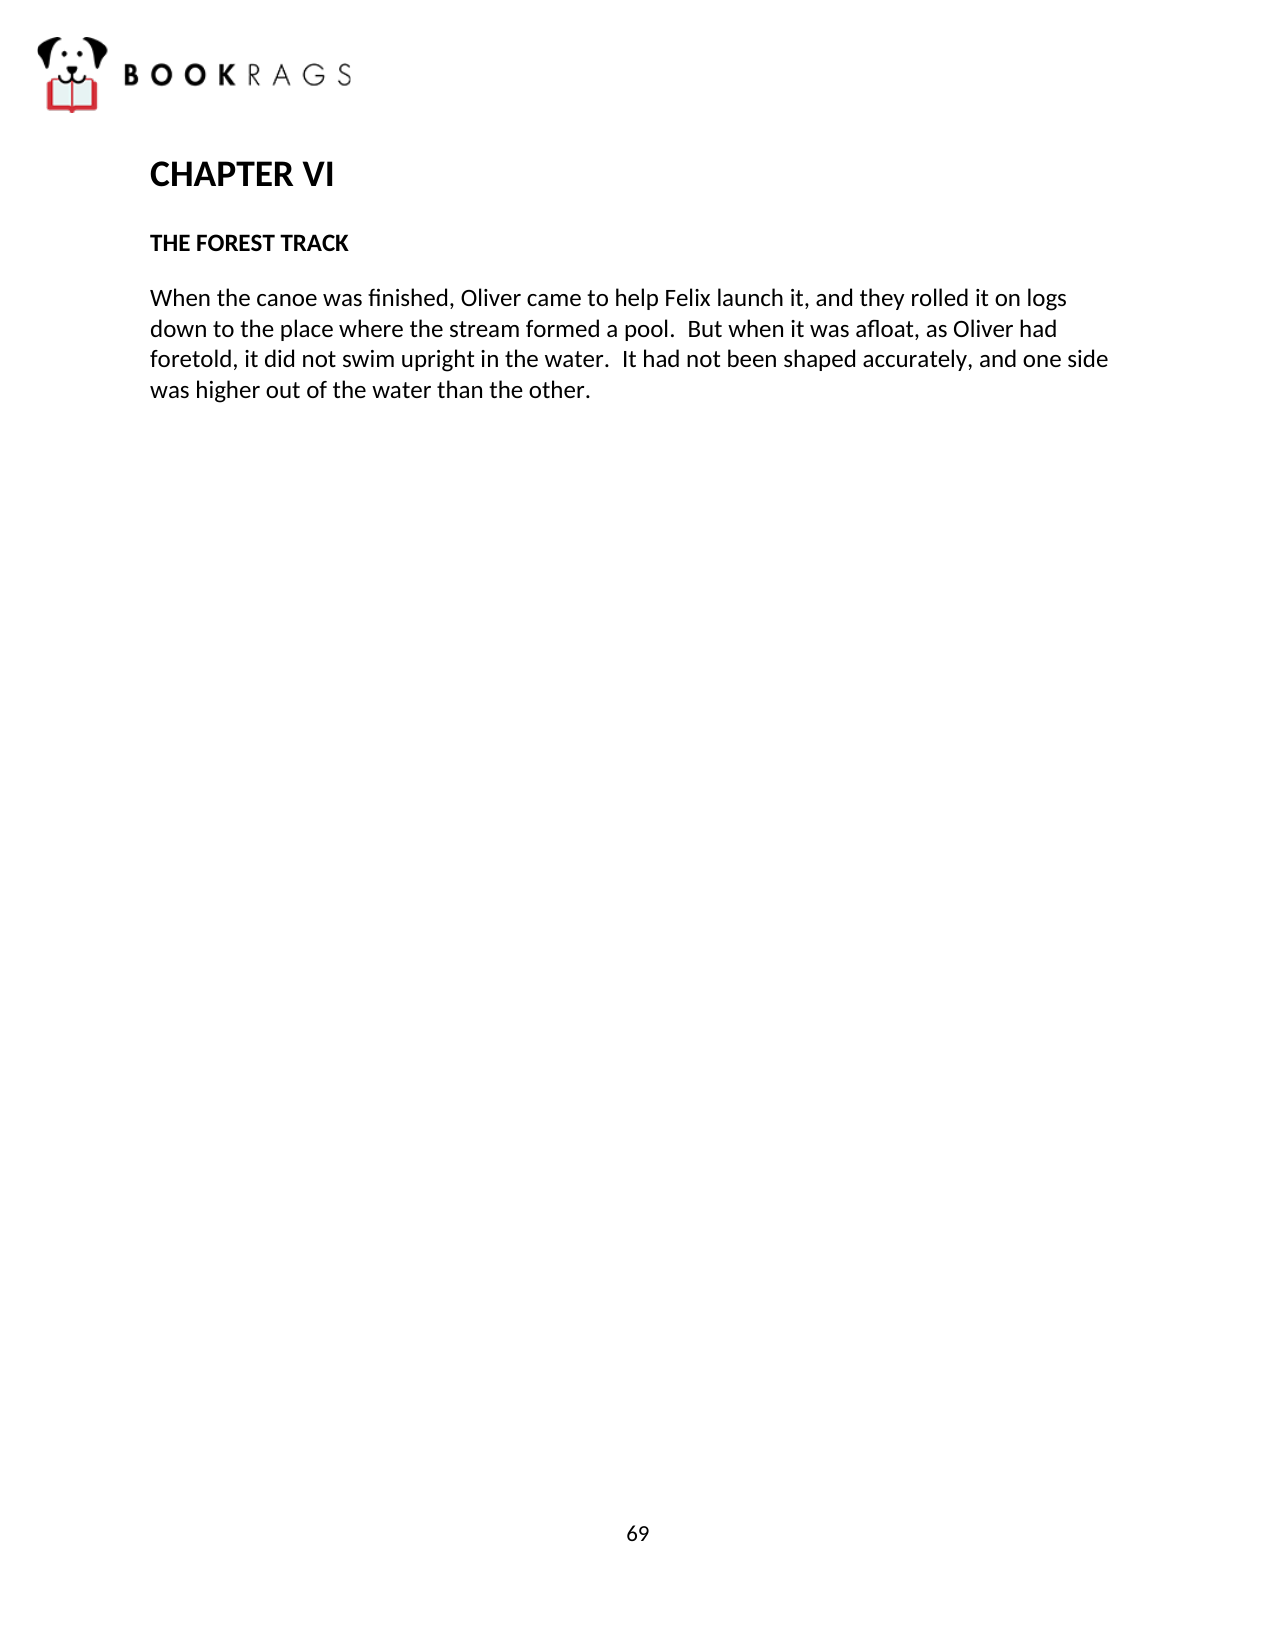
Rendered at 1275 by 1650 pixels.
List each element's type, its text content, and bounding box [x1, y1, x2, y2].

text THE FOREST TRACK [150, 227, 1125, 257]
text CHAPTER VI [150, 150, 1125, 196]
picture [37, 37, 351, 113]
text When the canoe was finished, Oliver came to help Felix launch it, and they rolled it on logs down to the place where the stream formed a pool. But when it was afloat, as Oliver had foretold, it did not swim upright in the water. It had not been shaped accurately, and one side was higher out of the water than the other. [150, 282, 1125, 404]
